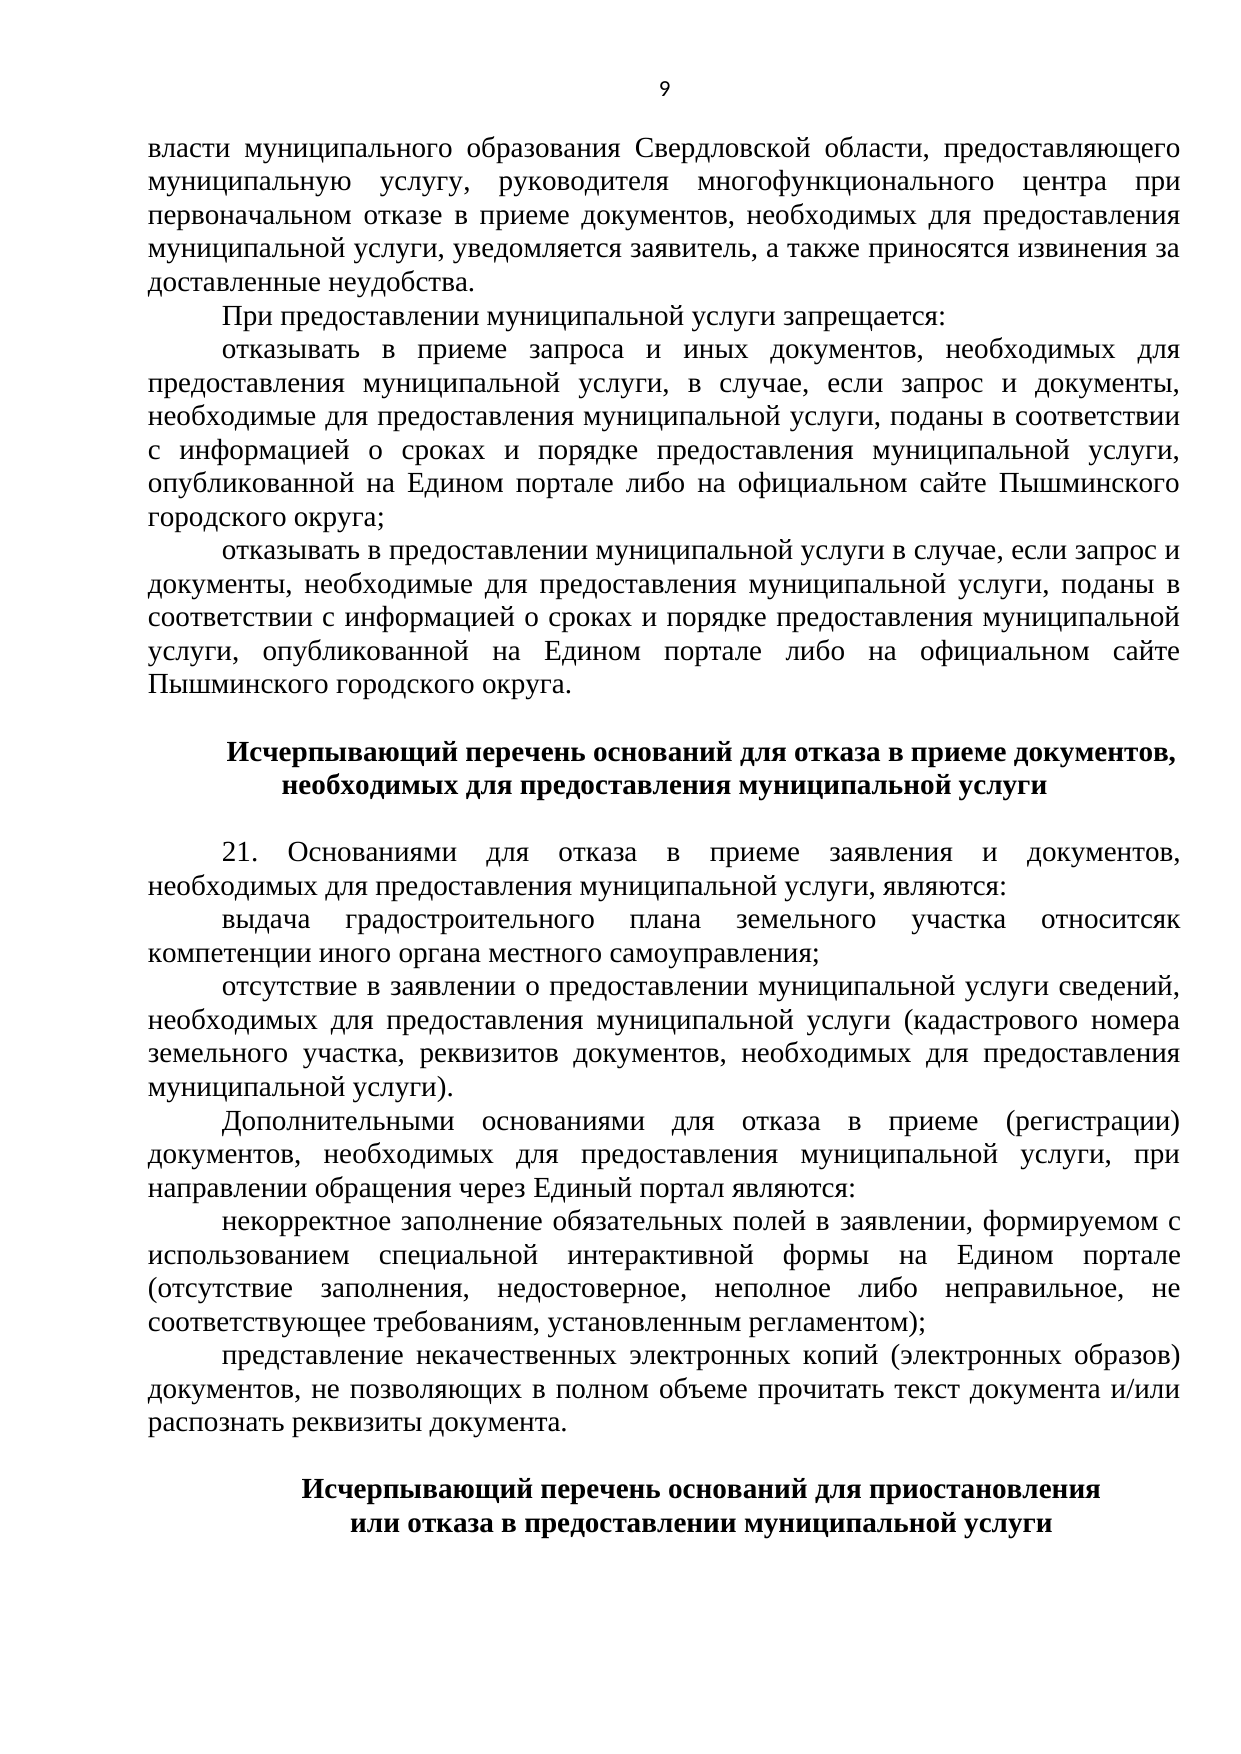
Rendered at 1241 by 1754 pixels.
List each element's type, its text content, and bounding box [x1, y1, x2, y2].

text Исчерпывающий перечень оснований для приостановления [148, 1472, 1181, 1505]
text При предоставлении муниципальной услуги запрещается: [148, 298, 1181, 331]
text отказывать в приеме запроса и иных документов, необходимых для предоставления муниципальной услуги, в случае, если запрос и документы, необходимые для предоставления муниципальной услуги, поданы в соответствии с информацией о сроках и порядке предоставления муниципальной услуги, опубликованной на Едином портале либо на официальном сайте Пышминского городского округа; [148, 331, 1181, 532]
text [148, 130, 1181, 298]
text некорректное заполнение обязательных полей в заявлении, формируемом с использованием специальной интерактивной формы на Едином портале (отсутствие заполнения, недостоверное, неполное либо неправильное, не соответствующее требованиям, установленным регламентом); [148, 1203, 1181, 1337]
text выдача градостроительного плана земельного участка относитсяк компетенции иного органа местного самоуправления; [148, 901, 1181, 968]
text или отказа в предоставлении муниципальной услуги [148, 1505, 1181, 1539]
text представление некачественных электронных копий (электронных образов) документов, не позволяющих в полном объеме прочитать текст документа и/или распознать реквизиты документа. [148, 1337, 1181, 1438]
text отсутствие в заявлении о предоставлении муниципальной услуги сведений, необходимых для предоставления муниципальной услуги (кадастрового номера земельного участка, реквизитов документов, необходимых для предоставления муниципальной услуги). [148, 968, 1181, 1103]
text отказывать в предоставлении муниципальной услуги в случае, если запрос и документы, необходимые для предоставления муниципальной услуги, поданы в соответствии с информацией о сроках и порядке предоставления муниципальной услуги, опубликованной на Едином портале либо на официальном сайте Пышминского городского округа. [148, 532, 1181, 700]
text Исчерпывающий перечень оснований для отказа в приеме документов, необходимых для предоставления муниципальной услуги [148, 734, 1181, 801]
text 21. Основаниями для отказа в приеме заявления и документов, необходимых для предоставления муниципальной услуги, являются: [148, 834, 1181, 901]
text Дополнительными основаниями для отказа в приеме (регистрации) документов, необходимых для предоставления муниципальной услуги, при направлении обращения через Единый портал являются: [148, 1103, 1181, 1203]
